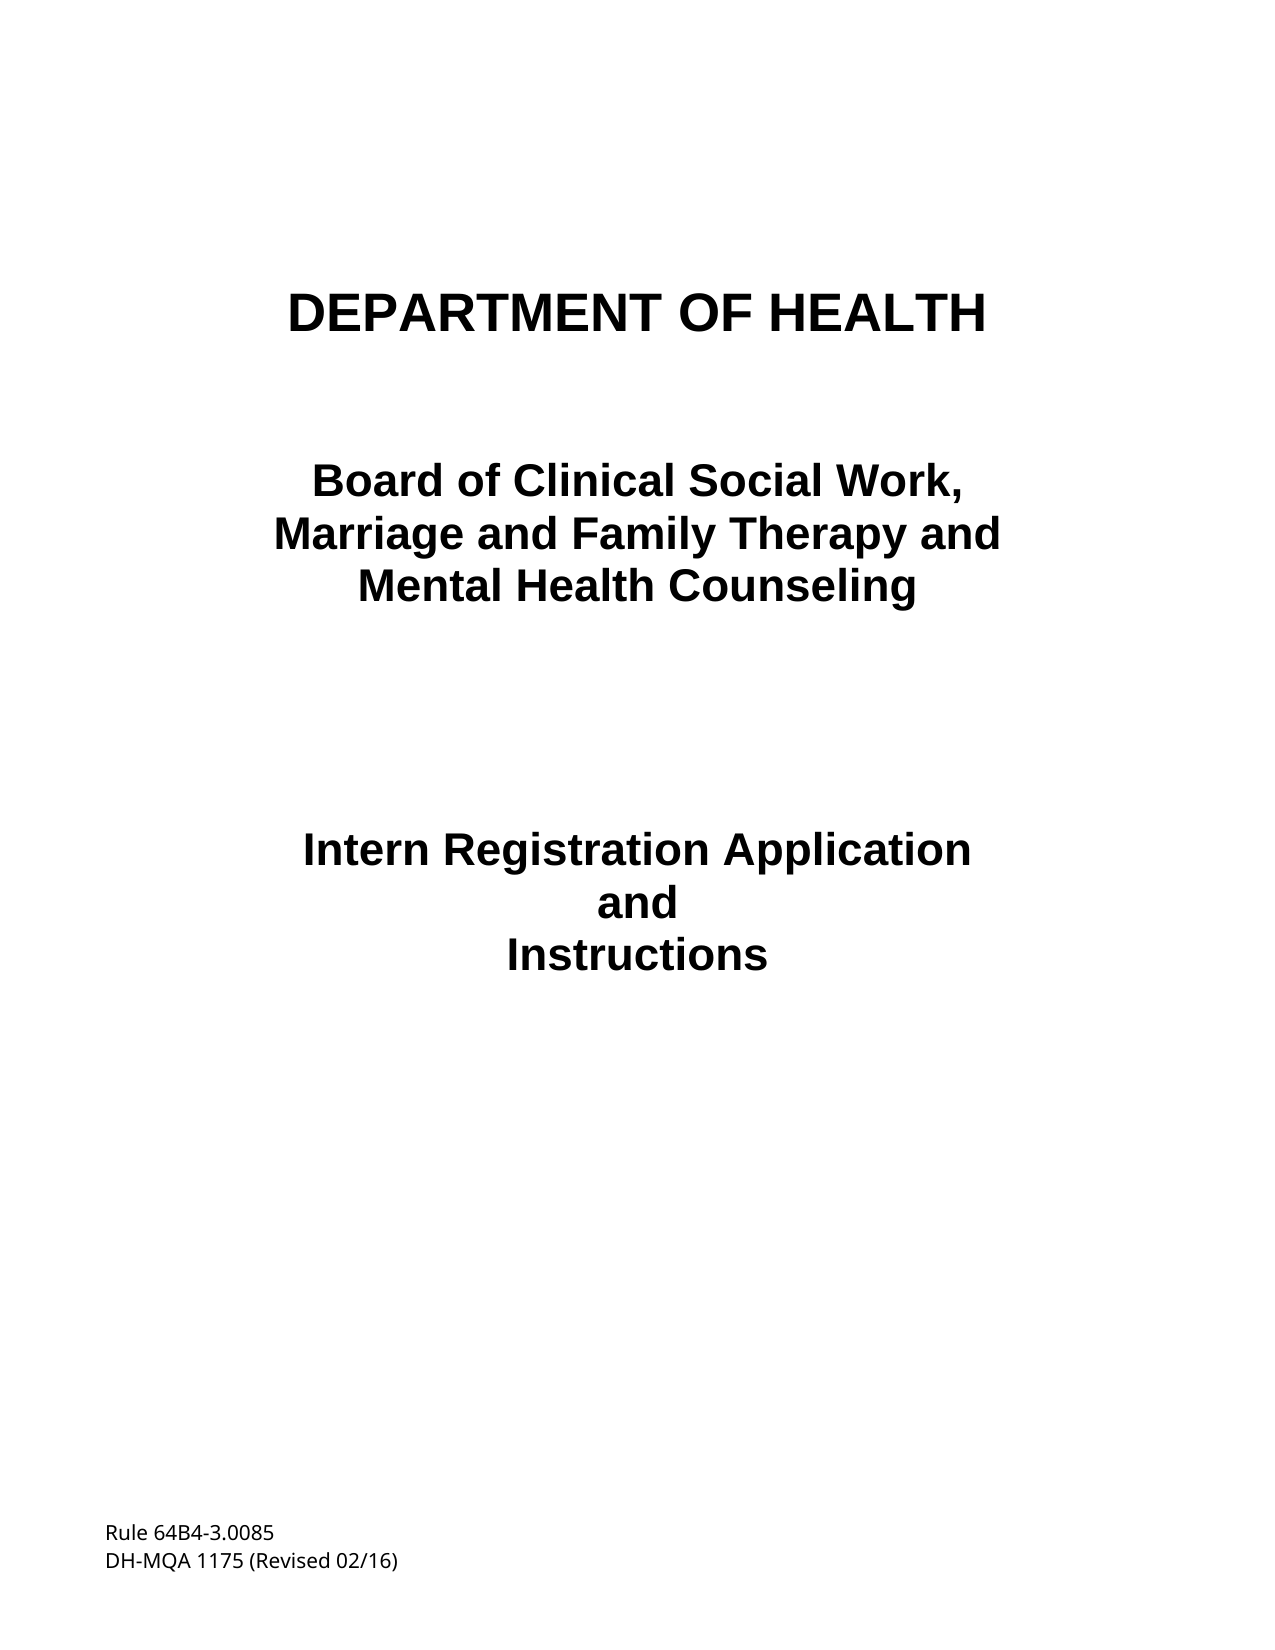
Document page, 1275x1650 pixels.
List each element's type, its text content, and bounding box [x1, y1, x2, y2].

text Marriage and Family Therapy and [105, 506, 1170, 559]
text Instructions [105, 928, 1170, 981]
text and [105, 875, 1170, 928]
text DEPARTMENT OF HEALTH [105, 281, 1170, 343]
text Mental Health Counseling [105, 559, 1170, 612]
text Board of Clinical Social Work, [105, 453, 1170, 506]
text Intern Registration Application [105, 822, 1170, 875]
